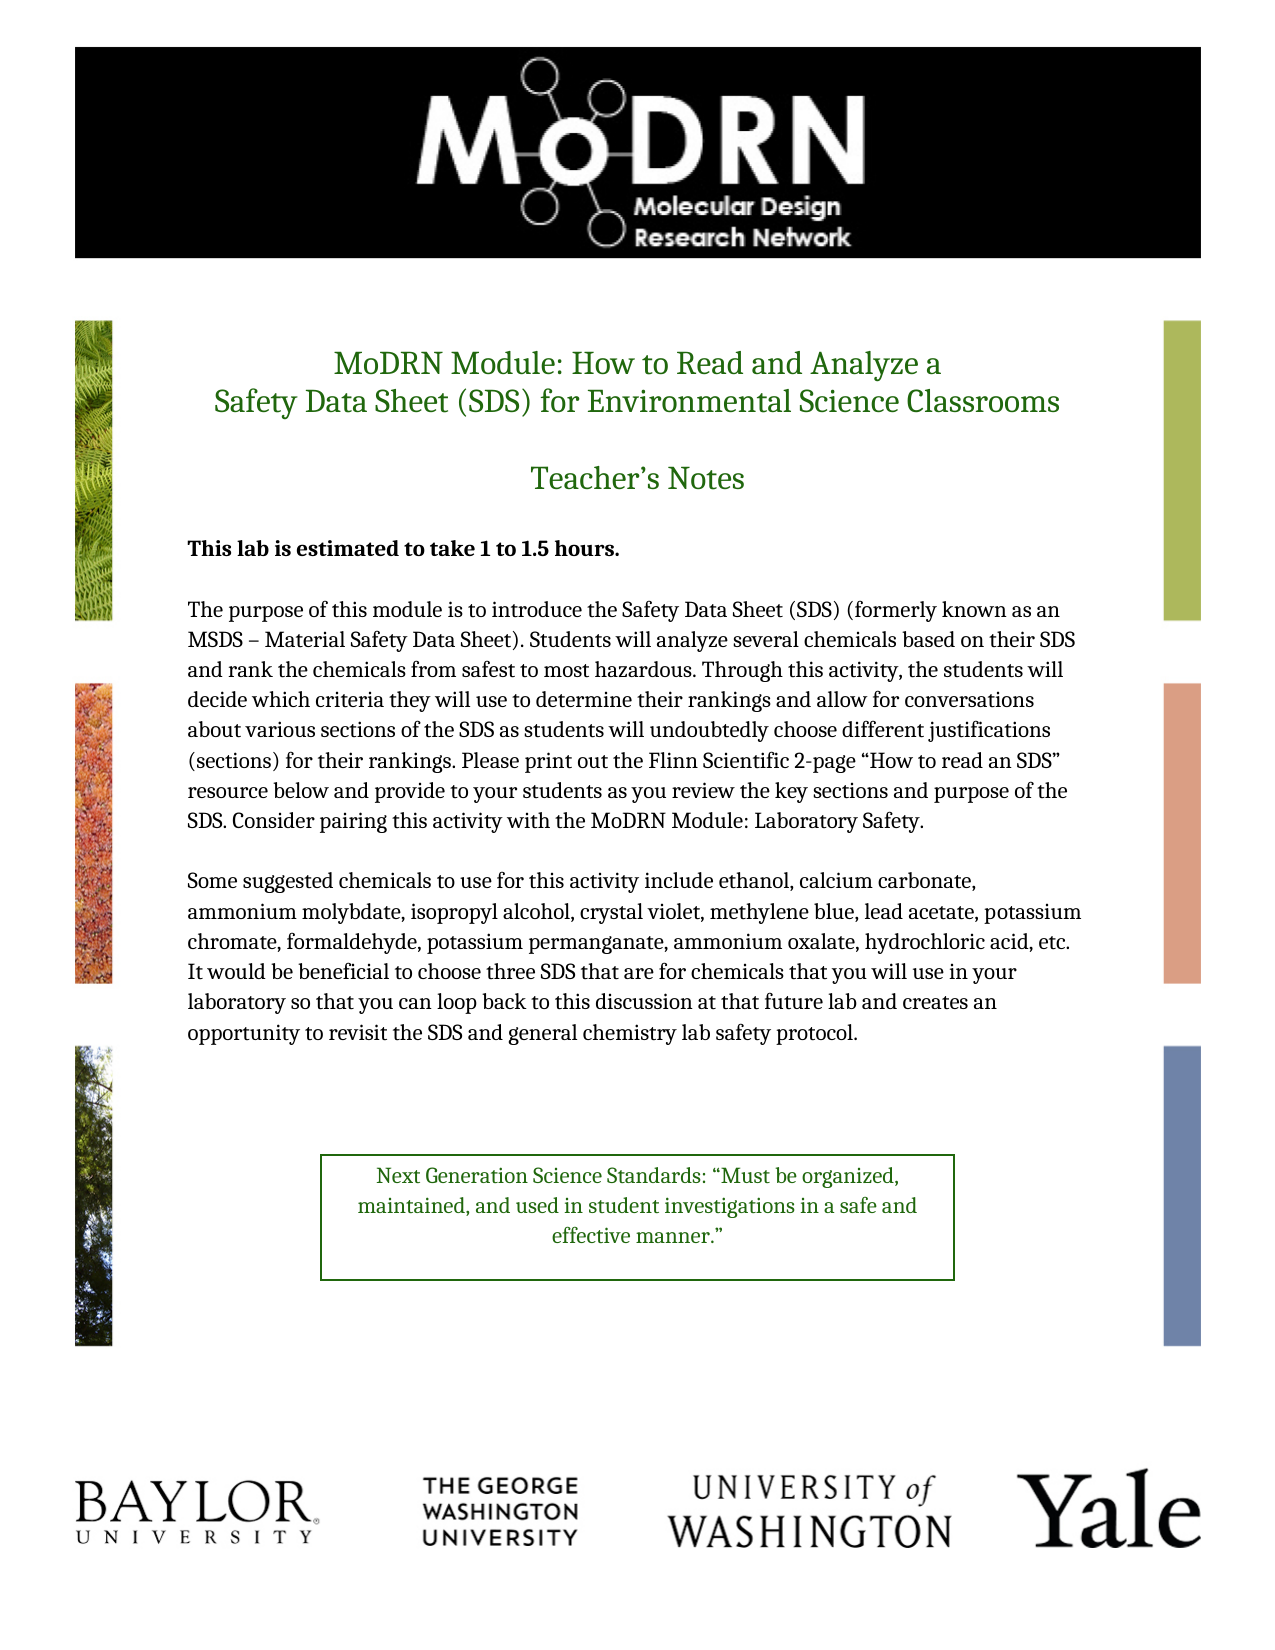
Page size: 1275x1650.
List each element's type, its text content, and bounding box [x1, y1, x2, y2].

text MoDRN Module: How to Read and Analyze a [187, 344, 1087, 383]
text This lab is estimated to take 1 to 1.5 hours. [187, 536, 1087, 562]
text Some suggested chemicals to use for this activity include ethanol, calcium carbonate, ammonium molybdate, isopropyl alcohol, crystal violet, methylene blue, lead acetate, potassium chromate, formaldehyde, potassium permanganate, ammonium oxalate, hydrochloric acid, etc. It would be beneficial to choose three SDS that are for chemicals that you will use in your laboratory so that you can loop back to this discussion at that future lab and creates an opportunity to revisit the SDS and general chemistry lab safety protocol. [187, 868, 1087, 1046]
picture [0, 0, 1275, 1624]
text Teacher’s Notes [187, 459, 1087, 498]
text The purpose of this module is to introduce the Safety Data Sheet (SDS) (formerly known as an MSDS – Material Safety Data Sheet). Students will analyze several chemicals based on their SDS and rank the chemicals from safest to most hazardous. Through this activity, the students will decide which criteria they will use to determine their rankings and allow for conversations about various sections of the SDS as students will undoubtedly choose different justifications (sections) for their rankings. Please print out the Flinn Scientific 2-page “How to read an SDS” resource below and provide to your students as you review the key sections and purpose of the SDS. Consider pairing this activity with the MoDRN Module: Laboratory Safety. [187, 596, 1087, 834]
text Safety Data Sheet (SDS) for Environmental Science Classrooms [187, 383, 1087, 421]
